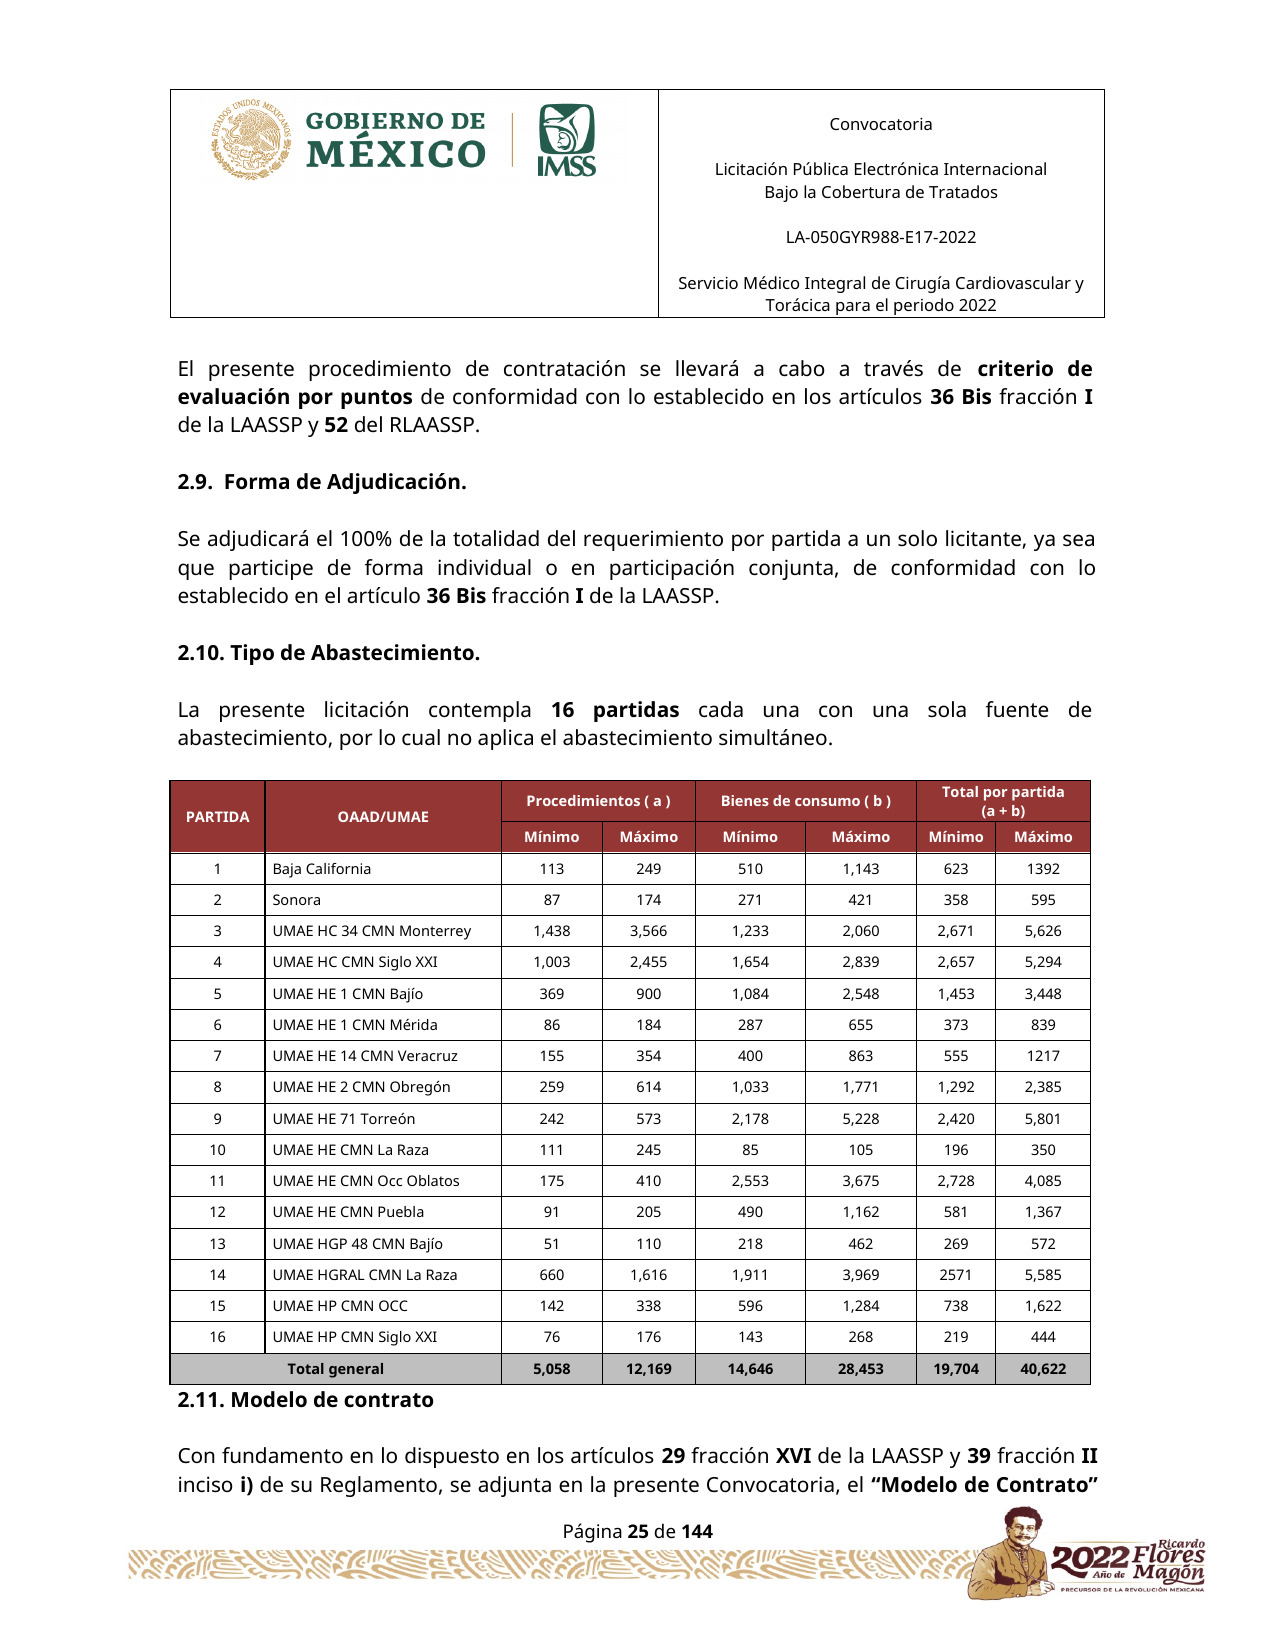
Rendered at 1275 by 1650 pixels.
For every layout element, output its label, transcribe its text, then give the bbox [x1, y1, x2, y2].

table_cell 510 [696, 854, 805, 884]
table_cell 287 [696, 1010, 805, 1040]
table_cell 28,453 [806, 1354, 916, 1384]
table_cell 900 [603, 979, 695, 1009]
table_cell 12,169 [603, 1354, 695, 1384]
table_cell 5,585 [996, 1260, 1090, 1290]
table_cell Máximo [603, 822, 695, 852]
table_cell 555 [917, 1041, 995, 1071]
table_cell UMAE HE 71 Torreón [266, 1104, 501, 1134]
table_cell 573 [603, 1104, 695, 1134]
table_cell 6 [171, 1010, 264, 1040]
table_cell Baja California [266, 854, 501, 884]
table_cell 4 [171, 947, 264, 977]
table_cell 1,771 [806, 1072, 916, 1102]
subtitle Tipo de Abastecimiento. [177, 638, 1093, 667]
table_cell 174 [603, 885, 695, 915]
table_cell 1,292 [917, 1072, 995, 1102]
table_cell 369 [502, 979, 602, 1009]
table_cell 268 [806, 1322, 916, 1352]
table_cell UMAE HC 34 CMN Monterrey [266, 916, 501, 946]
table_cell 1217 [996, 1041, 1090, 1071]
table_cell 40,622 [996, 1354, 1090, 1384]
table_cell 595 [996, 885, 1090, 915]
table_cell UMAE HE 1 CMN Bajío [266, 979, 501, 1009]
table_cell Mínimo [502, 822, 602, 852]
table_cell 2,657 [917, 947, 995, 977]
table_header OAAD/UMAE [266, 781, 501, 852]
table_cell 143 [696, 1322, 805, 1352]
table_cell 5 [171, 979, 264, 1009]
table_cell 14,646 [696, 1354, 805, 1384]
table_cell 2,385 [996, 1072, 1090, 1102]
table_cell 1,622 [996, 1291, 1090, 1321]
table_cell UMAE HE CMN Occ Oblatos [266, 1166, 501, 1196]
table_cell 2,671 [917, 916, 995, 946]
table_cell 19,704 [917, 1354, 995, 1384]
table_cell 12 [171, 1197, 264, 1227]
table_cell 196 [917, 1135, 995, 1165]
table_cell 350 [996, 1135, 1090, 1165]
table_cell 2,839 [806, 947, 916, 977]
table_cell 462 [806, 1229, 916, 1259]
table_cell 242 [502, 1104, 602, 1134]
table_cell 1,162 [806, 1197, 916, 1227]
table_cell 86 [502, 1010, 602, 1040]
table_cell 3 [171, 916, 264, 946]
table_cell UMAE HE CMN La Raza [266, 1135, 501, 1165]
table_cell 358 [917, 885, 995, 915]
table_cell 8 [171, 1072, 264, 1102]
table_cell Sonora [266, 885, 501, 915]
text El presente procedimiento de contratación se llevará a cabo a través de criterio de evaluación por puntos de conformidad con lo establecido en los artículos 36 Bis fracción I de la LAASSP y 52 del RLAASSP. [177, 354, 1093, 439]
table_cell 660 [502, 1260, 602, 1290]
table_cell 91 [502, 1197, 602, 1227]
table_cell 13 [171, 1229, 264, 1259]
table_cell 14 [171, 1260, 264, 1290]
table_cell 2,455 [603, 947, 695, 977]
table_cell 176 [603, 1322, 695, 1352]
table_cell 400 [696, 1041, 805, 1071]
table_cell 354 [603, 1041, 695, 1071]
table_cell 596 [696, 1291, 805, 1321]
table_cell 51 [502, 1229, 602, 1259]
table_cell 581 [917, 1197, 995, 1227]
table_cell 105 [806, 1135, 916, 1165]
table_cell 218 [696, 1229, 805, 1259]
table_cell 2 [171, 885, 264, 915]
table_cell UMAE HE 2 CMN Obregón [266, 1072, 501, 1102]
table_cell 271 [696, 885, 805, 915]
table_cell 15 [171, 1291, 264, 1321]
table_cell 614 [603, 1072, 695, 1102]
table_cell 76 [502, 1322, 602, 1352]
table_cell 1,003 [502, 947, 602, 977]
table_cell UMAE HE 1 CMN Mérida [266, 1010, 501, 1040]
table_cell 142 [502, 1291, 602, 1321]
table_cell 444 [996, 1322, 1090, 1352]
table_cell 373 [917, 1010, 995, 1040]
table_cell 1,367 [996, 1197, 1090, 1227]
table_cell 2,548 [806, 979, 916, 1009]
table_cell 269 [917, 1229, 995, 1259]
table_cell Máximo [806, 822, 916, 852]
table_cell 155 [502, 1041, 602, 1071]
table_cell 2,420 [917, 1104, 995, 1134]
table_cell UMAE HP CMN Siglo XXI [266, 1322, 501, 1352]
picture [200, 90, 629, 183]
table_cell 839 [996, 1010, 1090, 1040]
table_cell 3,675 [806, 1166, 916, 1196]
table_cell 85 [696, 1135, 805, 1165]
table_cell 5,058 [502, 1354, 602, 1384]
table_cell UMAE HP CMN OCC [266, 1291, 501, 1321]
text La presente licitación contempla 16 partidas cada una con una sola fuente de abastecimiento, por lo cual no aplica el abastecimiento simultáneo. [177, 695, 1093, 752]
subtitle Forma de Adjudicación. [177, 467, 1093, 496]
subtitle Modelo de contrato [177, 1385, 1093, 1413]
table_cell Total general [171, 1354, 501, 1384]
table_cell 175 [502, 1166, 602, 1196]
table_cell 1,033 [696, 1072, 805, 1102]
table_cell 2,060 [806, 916, 916, 946]
table_header Total por partida (a + b) [917, 781, 1090, 821]
table_cell 5,626 [996, 916, 1090, 946]
table_cell 338 [603, 1291, 695, 1321]
table_cell 110 [603, 1229, 695, 1259]
table_header PARTIDA [171, 781, 264, 852]
table_cell 5,801 [996, 1104, 1090, 1134]
table_cell 259 [502, 1072, 602, 1102]
table_cell 7 [171, 1041, 264, 1071]
table_cell 87 [502, 885, 602, 915]
table_cell 3,448 [996, 979, 1090, 1009]
table_cell Mínimo [696, 822, 805, 852]
table_cell 16 [171, 1322, 264, 1352]
table_cell 245 [603, 1135, 695, 1165]
table_cell 655 [806, 1010, 916, 1040]
table_cell 1,616 [603, 1260, 695, 1290]
table_cell 4,085 [996, 1166, 1090, 1196]
table_cell 738 [917, 1291, 995, 1321]
table_cell 5,294 [996, 947, 1090, 977]
table_cell 11 [171, 1166, 264, 1196]
table_cell 1392 [996, 854, 1090, 884]
table_cell 1,654 [696, 947, 805, 977]
table_cell 10 [171, 1135, 264, 1165]
table_cell UMAE HGP 48 CMN Bajío [266, 1229, 501, 1259]
table_cell UMAE HE 14 CMN Veracruz [266, 1041, 501, 1071]
text Se adjudicará el 100% de la totalidad del requerimiento por partida a un solo licitante, ya sea que participe de forma individual o en participación conjunta, de conformidad con lo establecido en el artículo 36 Bis fracción I de la LAASSP. [177, 524, 1098, 610]
table_cell 2571 [917, 1260, 995, 1290]
table_cell 863 [806, 1041, 916, 1071]
table_cell 3,566 [603, 916, 695, 946]
table_cell 2,728 [917, 1166, 995, 1196]
table_cell 2,178 [696, 1104, 805, 1134]
table_cell 1,084 [696, 979, 805, 1009]
table_cell 3,969 [806, 1260, 916, 1290]
table_cell 205 [603, 1197, 695, 1227]
table_cell 1,284 [806, 1291, 916, 1321]
table_cell 111 [502, 1135, 602, 1165]
table_header Procedimientos ( a ) [502, 781, 695, 821]
table_cell 1 [171, 854, 264, 884]
table_cell 1,453 [917, 979, 995, 1009]
table_header Bienes de consumo ( b ) [696, 781, 916, 821]
table_cell 572 [996, 1229, 1090, 1259]
table_cell 1,233 [696, 916, 805, 946]
picture [38, 1502, 1275, 1642]
table_cell 410 [603, 1166, 695, 1196]
table_cell 1,911 [696, 1260, 805, 1290]
table_cell 490 [696, 1197, 805, 1227]
table_cell 113 [502, 854, 602, 884]
table_cell 249 [603, 854, 695, 884]
table_cell 2,553 [696, 1166, 805, 1196]
table_cell UMAE HE CMN Puebla [266, 1197, 501, 1227]
table_cell 184 [603, 1010, 695, 1040]
table_cell 1,143 [806, 854, 916, 884]
table_cell UMAE HC CMN Siglo XXI [266, 947, 501, 977]
table_cell 219 [917, 1322, 995, 1352]
table_cell UMAE HGRAL CMN La Raza [266, 1260, 501, 1290]
table_cell 9 [171, 1104, 264, 1134]
table_cell Máximo [996, 822, 1090, 852]
table_cell 1,438 [502, 916, 602, 946]
table_cell 421 [806, 885, 916, 915]
table_cell 623 [917, 854, 995, 884]
table_cell Mínimo [917, 822, 995, 852]
table_cell 5,228 [806, 1104, 916, 1134]
